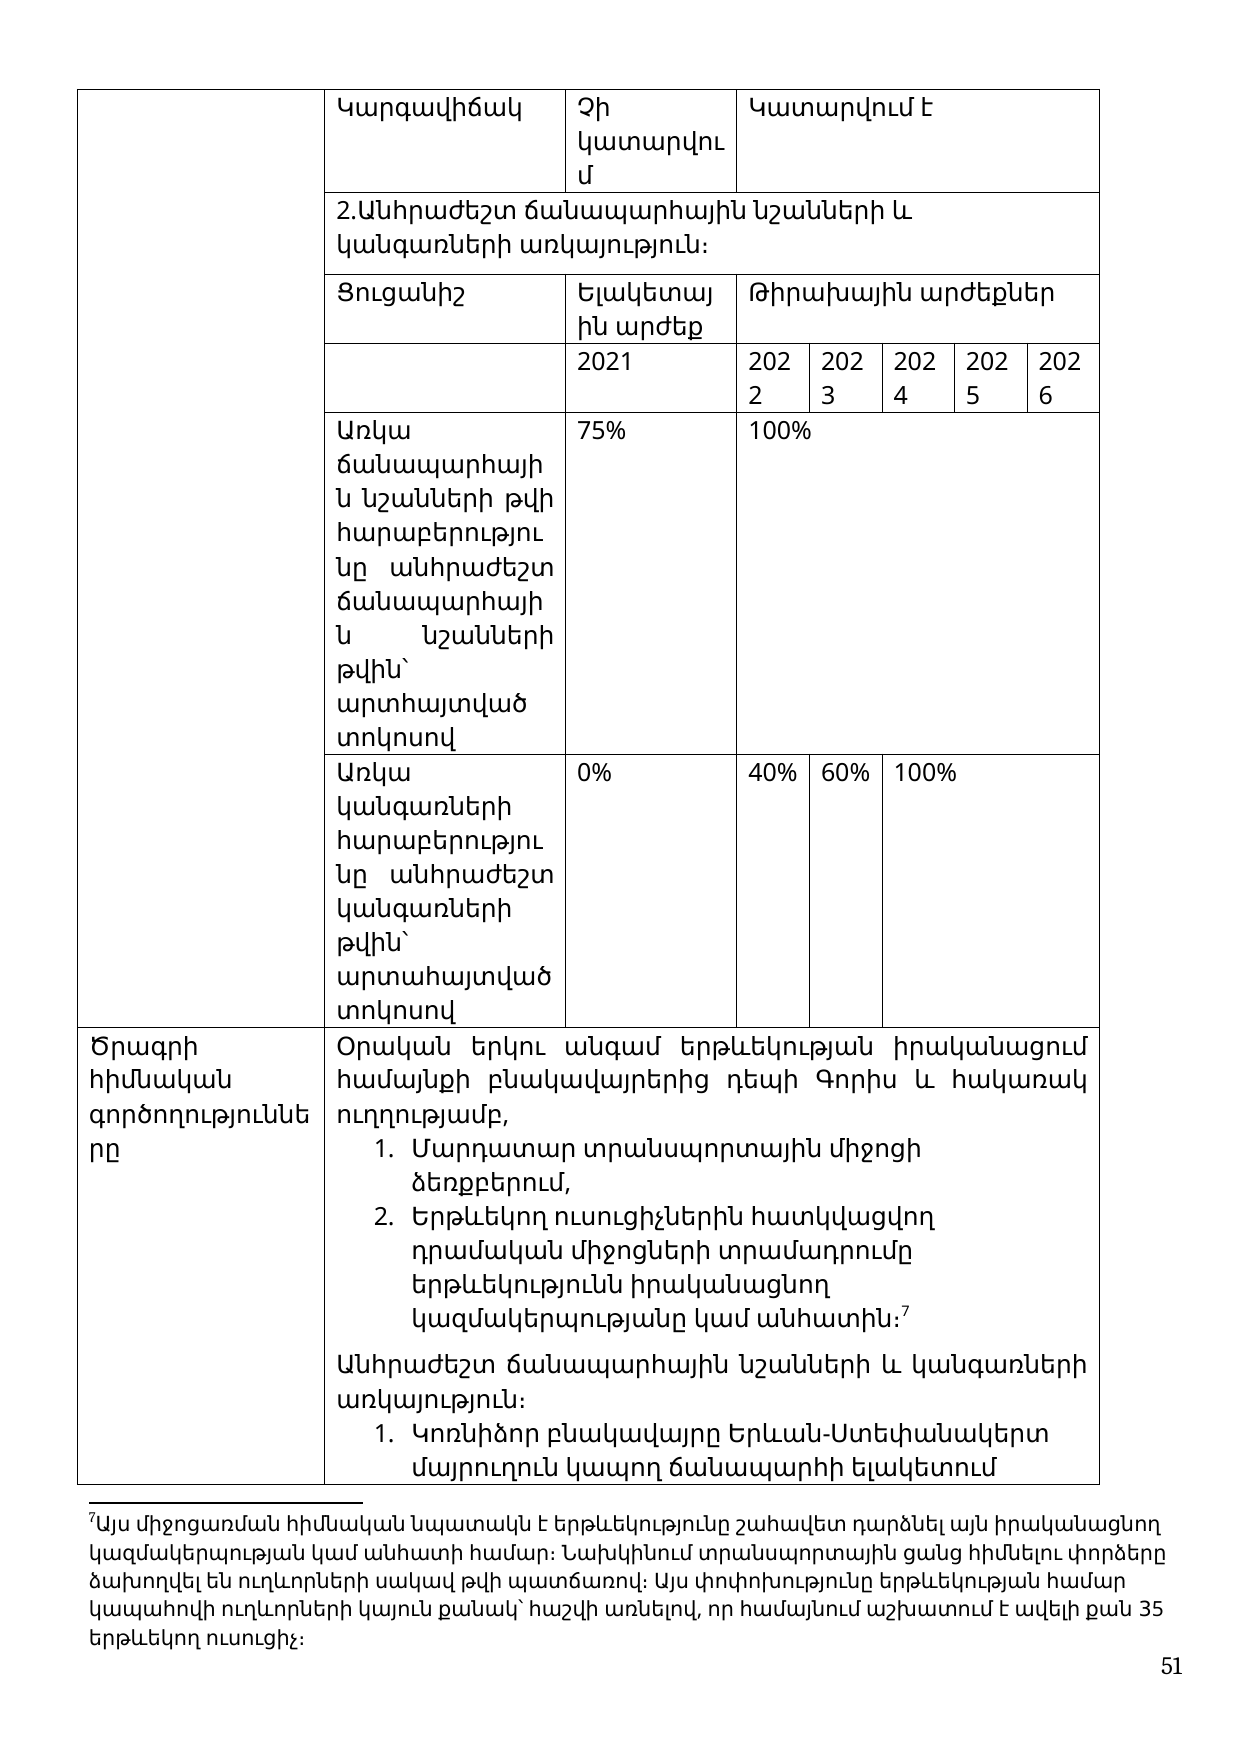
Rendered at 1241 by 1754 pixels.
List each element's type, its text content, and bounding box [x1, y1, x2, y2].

table_cell Չի կատարվում [566, 90, 736, 192]
table_cell 2021 [566, 344, 736, 412]
table_cell Ցուցանիշ [325, 275, 565, 343]
table_cell Կարգավիճակ [325, 90, 565, 192]
table_cell 2023 [810, 344, 882, 412]
table_cell 60% [810, 755, 882, 1027]
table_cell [325, 1028, 1099, 1483]
table_cell 0% [566, 755, 736, 1027]
table_cell 100% [883, 755, 1099, 1027]
table_cell 100% [737, 413, 1099, 753]
table_cell 40% [737, 755, 809, 1027]
table_cell 75% [566, 413, 736, 753]
table_cell Կատարվում է [737, 90, 1099, 192]
table_cell Թիրախային արժեքներ [737, 275, 1099, 343]
table_cell [325, 344, 565, 412]
table_cell Առկա ճանապարհային նշանների թվի հարաբերությունը անհրաժեշտ ճանապարհային նշանների թվին՝ արտհայտված տոկոսով [325, 413, 565, 753]
table_cell Ելակետային արժեք [566, 275, 736, 343]
table_cell Առկա կանգառների հարաբերությունը անհրաժեշտ կանգառների թվին՝ արտահայտված տոկոսով [325, 755, 565, 1027]
table_cell 2026 [1028, 344, 1099, 412]
table_cell 2024 [883, 344, 954, 412]
table_cell 2022 [737, 344, 809, 412]
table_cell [78, 1028, 324, 1483]
table_cell 2.Անհրաժեշտ ճանապարհային նշանների և կանգառների առկայություն։ [325, 193, 1099, 273]
table_cell 2025 [955, 344, 1027, 412]
